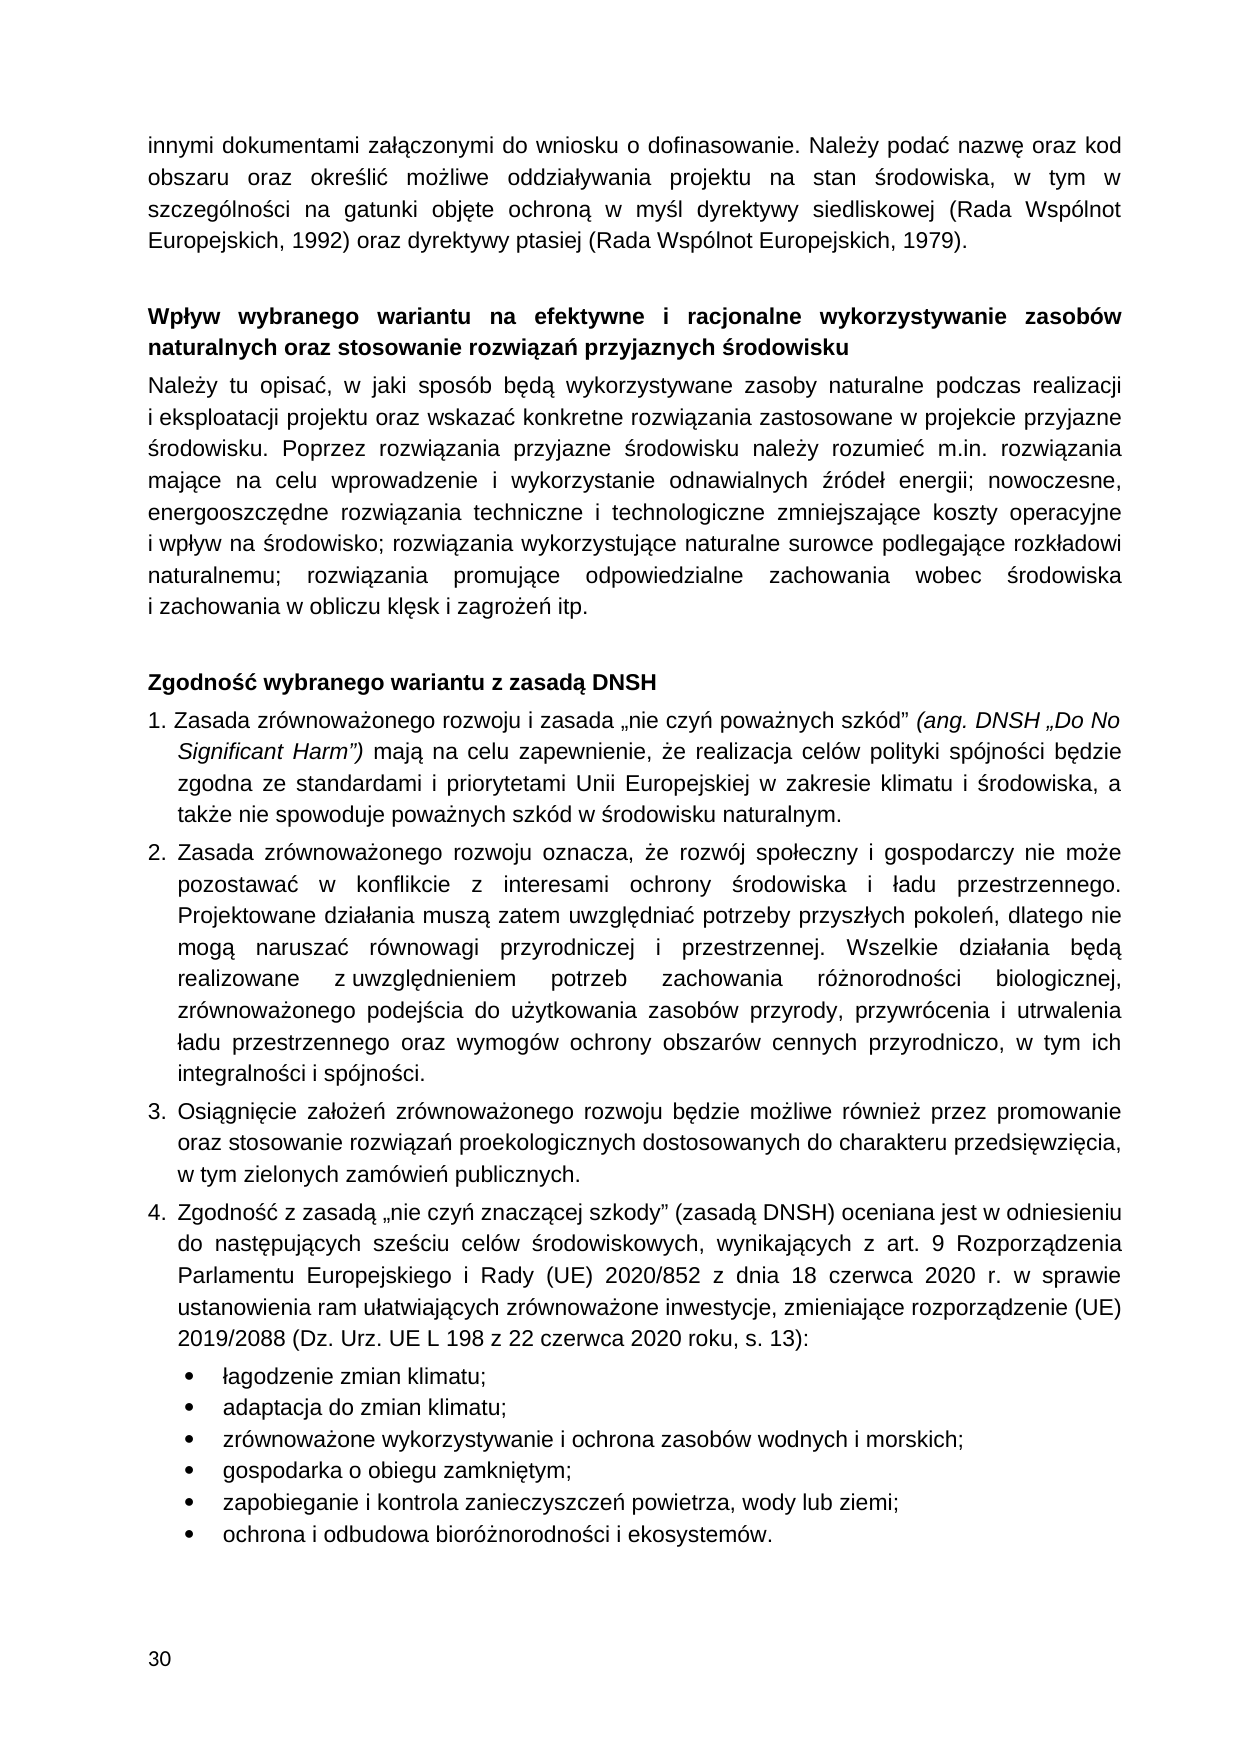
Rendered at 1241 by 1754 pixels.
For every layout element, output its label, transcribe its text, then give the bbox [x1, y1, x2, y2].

text 2. Zasada zrównoważonego rozwoju oznacza, że rozwój społeczny i gospodarczy nie może pozostawać w konflikcie z interesami ochrony środowiska i ładu przestrzennego. Projektowane działania muszą zatem uwzględniać potrzeby przyszłych pokoleń, dlatego nie mogą naruszać równowagi przyrodniczej i przestrzennej. Wszelkie działania będą realizowane z uwzględnieniem potrzeb zachowania różnorodności biologicznej, zrównoważonego podejścia do użytkowania zasobów przyrody, przywrócenia i utrwalenia ładu przestrzennego oraz wymogów ochrony obszarów cennych przyrodniczo, w tym ich integralności i spójności. [148, 839, 1122, 1086]
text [148, 132, 1122, 253]
text Należy tu opisać, w jaki sposób będą wykorzystywane zasoby naturalne podczas realizacji i eksploatacji projektu oraz wskazać konkretne rozwiązania zastosowane w projekcie przyjazne środowisku. Poprzez rozwiązania przyjazne środowisku należy rozumieć m.in. rozwiązania mające na celu wprowadzenie i wykorzystanie odnawialnych źródeł energii; nowoczesne, energooszczędne rozwiązania techniczne i technologiczne zmniejszające koszty operacyjne i wpływ na środowisko; rozwiązania wykorzystujące naturalne surowce podlegające rozkładowi naturalnemu; rozwiązania promujące odpowiedzialne zachowania wobec środowiska i zachowania w obliczu klęsk i zagrożeń itp. [148, 372, 1122, 619]
list ochrona i odbudowa bioróżnorodności i ekosystemów. [185, 1521, 1122, 1547]
list zapobieganie i kontrola zanieczyszczeń powietrza, wody lub ziemi; [185, 1489, 1122, 1515]
list łagodzenie zmian klimatu; [185, 1363, 1122, 1389]
list zrównoważone wykorzystywanie i ochrona zasobów wodnych i morskich; [185, 1426, 1122, 1452]
list gospodarka o obiegu zamkniętym; [185, 1457, 1122, 1484]
text Zgodność wybranego wariantu z zasadą DNSH [148, 669, 1122, 695]
text Wpływ wybranego wariantu na efektywne i racjonalne wykorzystywanie zasobów naturalnych oraz stosowanie rozwiązań przyjaznych środowisku [148, 303, 1122, 361]
list adaptacja do zmian klimatu; [185, 1394, 1122, 1421]
text 1. Zasada zrównoważonego rozwoju i zasada „nie czyń poważnych szkód” (ang. DNSH „Do No Significant Harm”) mają na celu zapewnienie, że realizacja celów polityki spójności będzie zgodna ze standardami i priorytetami Unii Europejskiej w zakresie klimatu i środowiska, a także nie spowoduje poważnych szkód w środowisku naturalnym. [148, 707, 1122, 828]
text 3. Osiągnięcie założeń zrównoważonego rozwoju będzie możliwe również przez promowanie oraz stosowanie rozwiązań proekologicznych dostosowanych do charakteru przedsięwzięcia, w tym zielonych zamówień publicznych. [148, 1098, 1122, 1187]
text 4. Zgodność z zasadą „nie czyń znaczącej szkody” (zasadą DNSH) oceniana jest w odniesieniu do następujących sześciu celów środowiskowych, wynikających z art. 9 Rozporządzenia Parlamentu Europejskiego i Rady (UE) 2020/852 z dnia 18 czerwca 2020 r. w sprawie ustanowienia ram ułatwiających zrównoważone inwestycje, zmieniające rozporządzenie (UE) 2019/2088 (Dz. Urz. UE L 198 z 22 czerwca 2020 roku, s. 13): [148, 1199, 1122, 1351]
